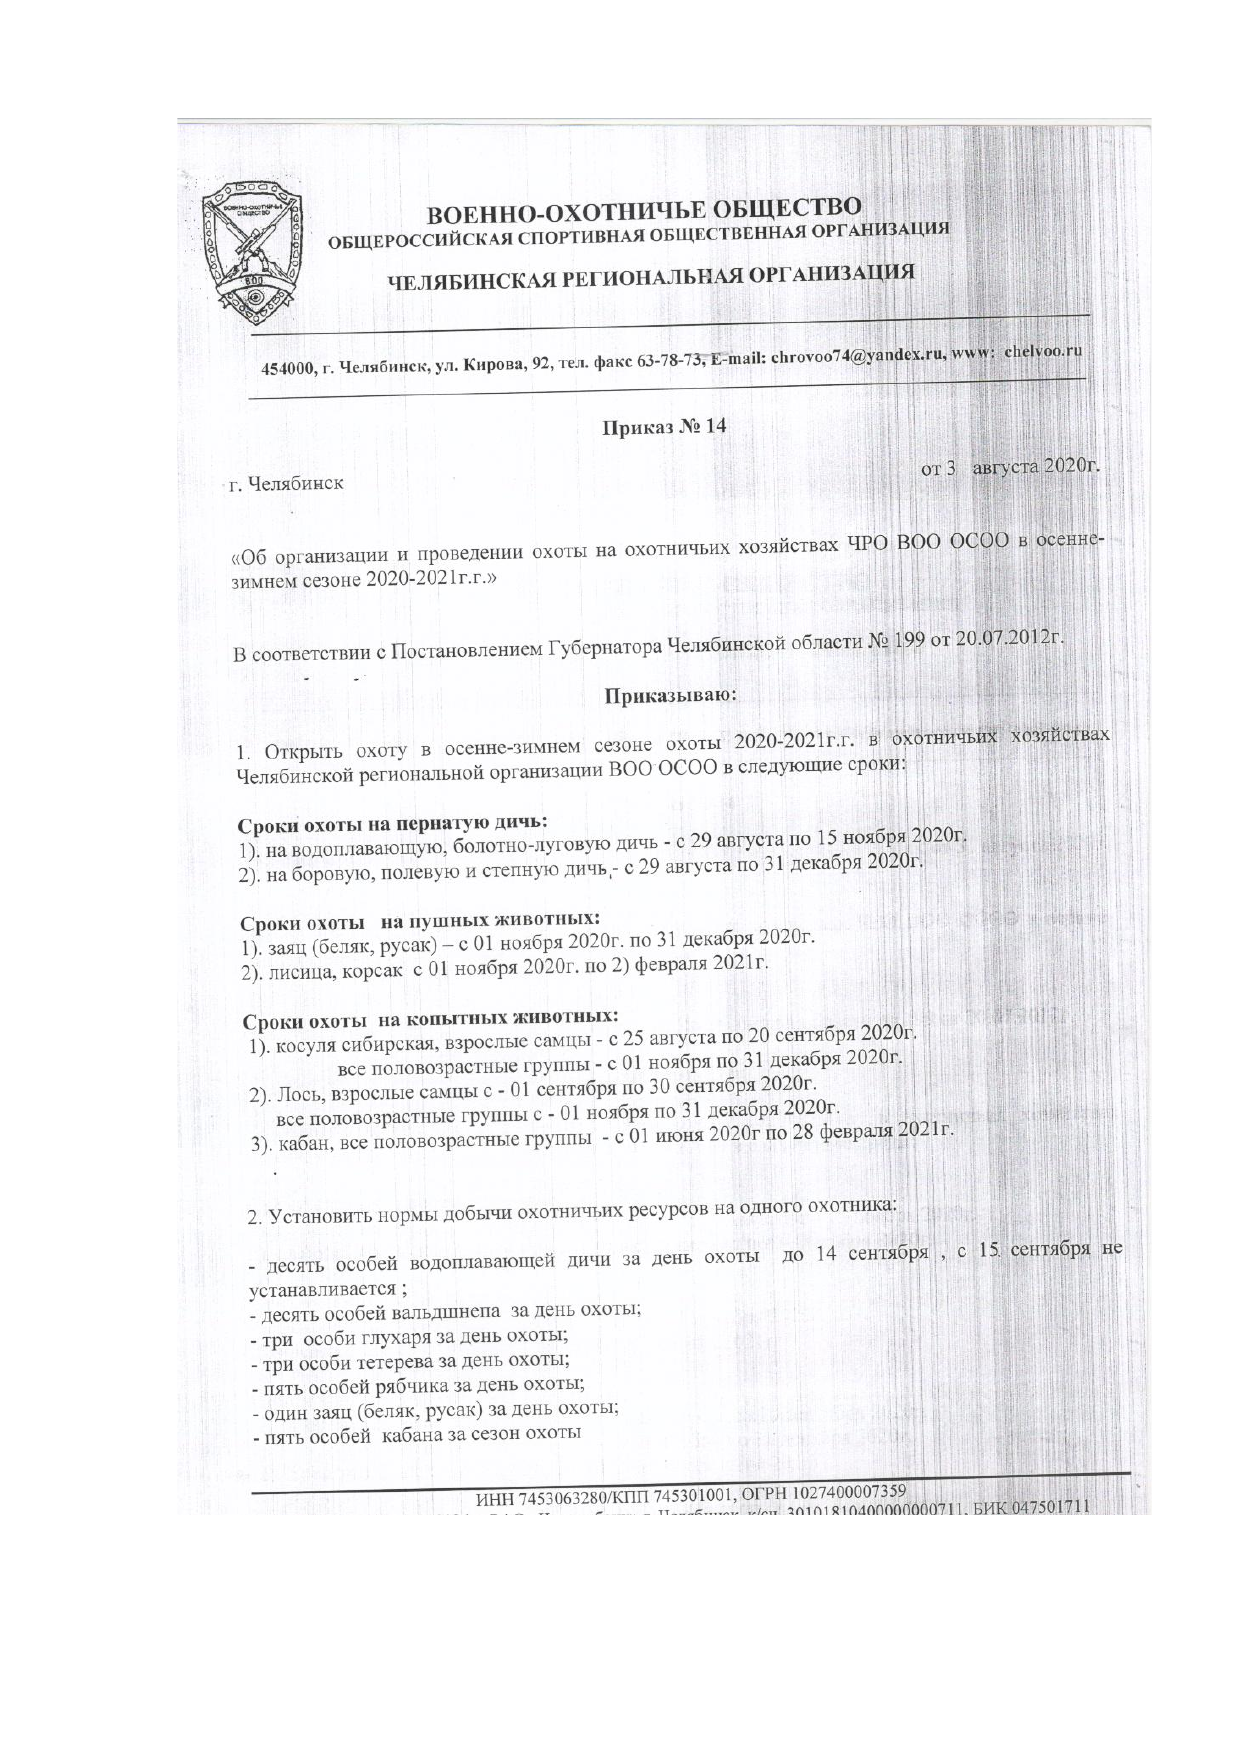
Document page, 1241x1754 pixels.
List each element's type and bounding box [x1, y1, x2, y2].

picture [177, 118, 1152, 1515]
